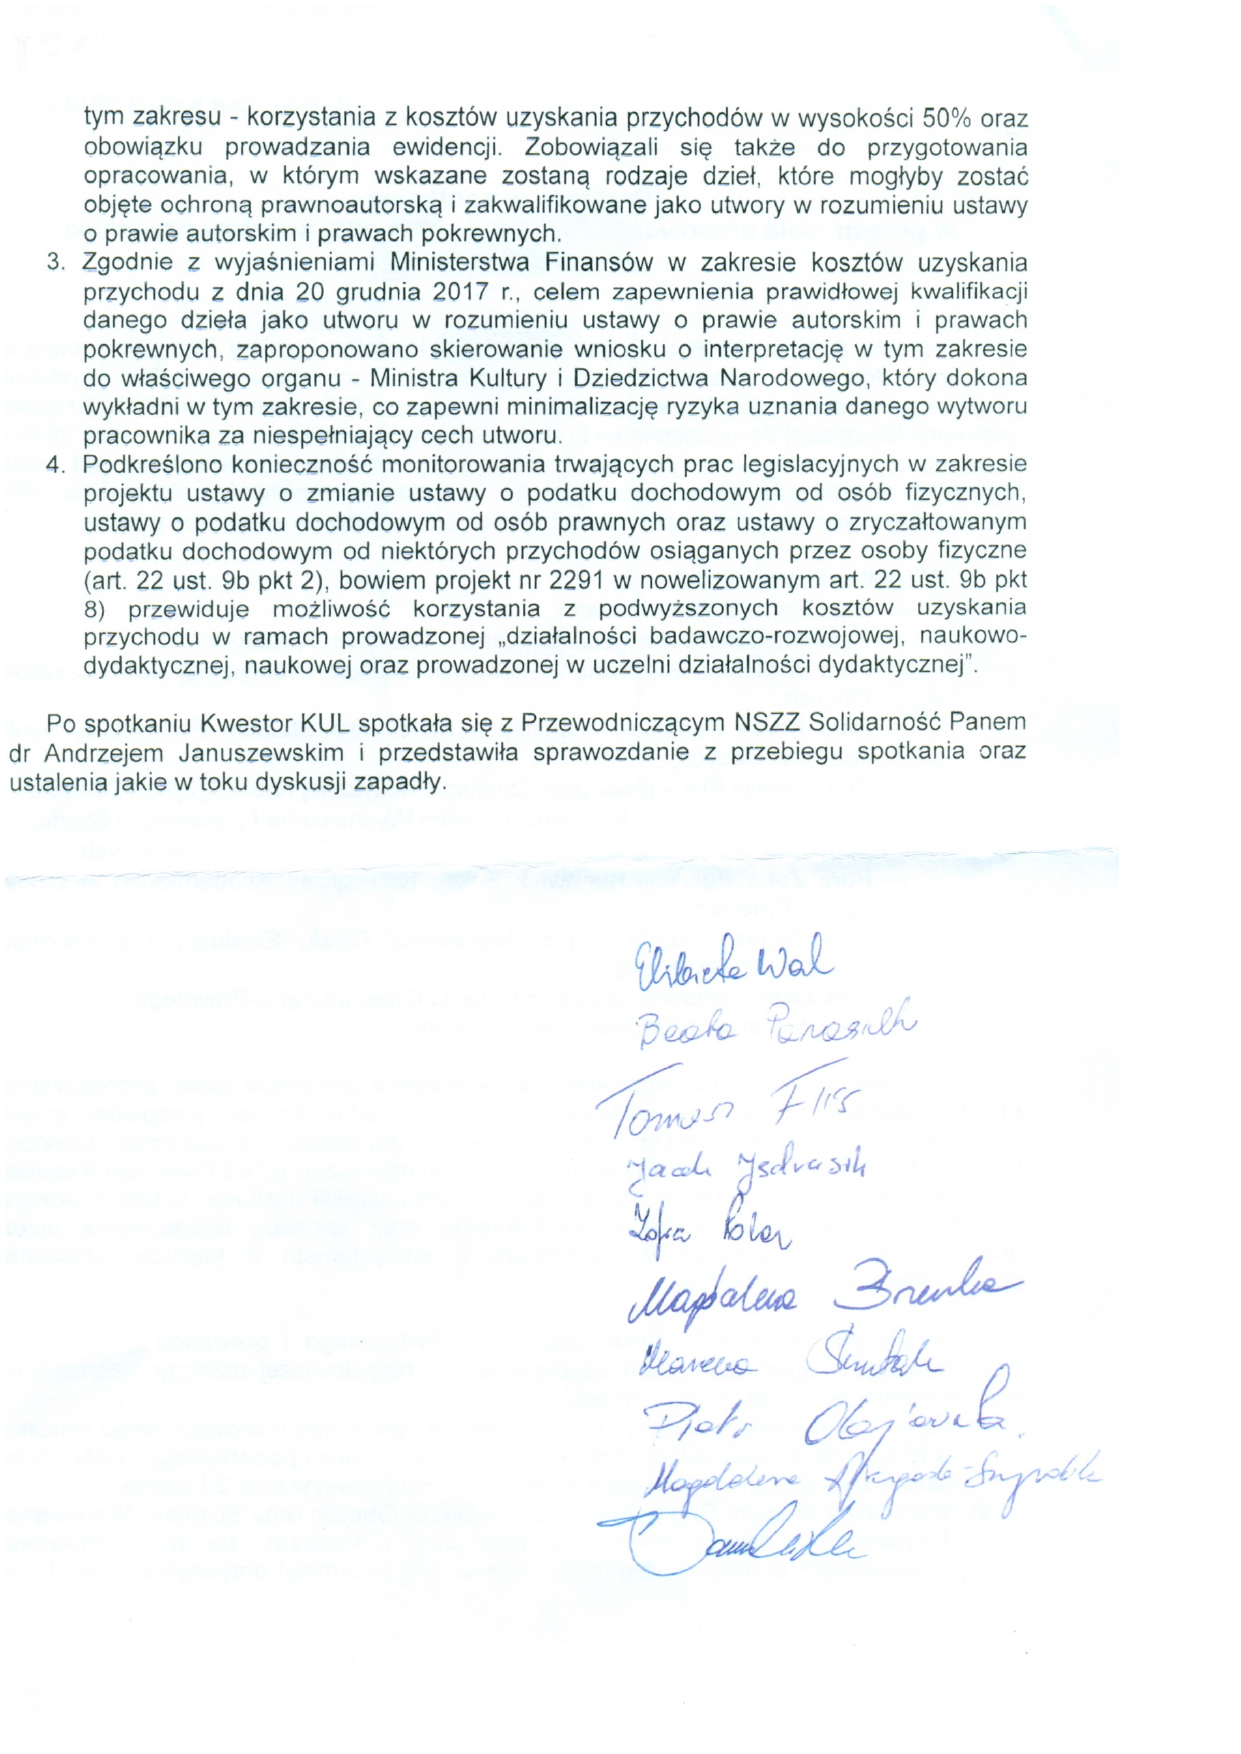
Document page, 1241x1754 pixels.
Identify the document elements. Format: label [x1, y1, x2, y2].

picture [5, 5, 1119, 1715]
